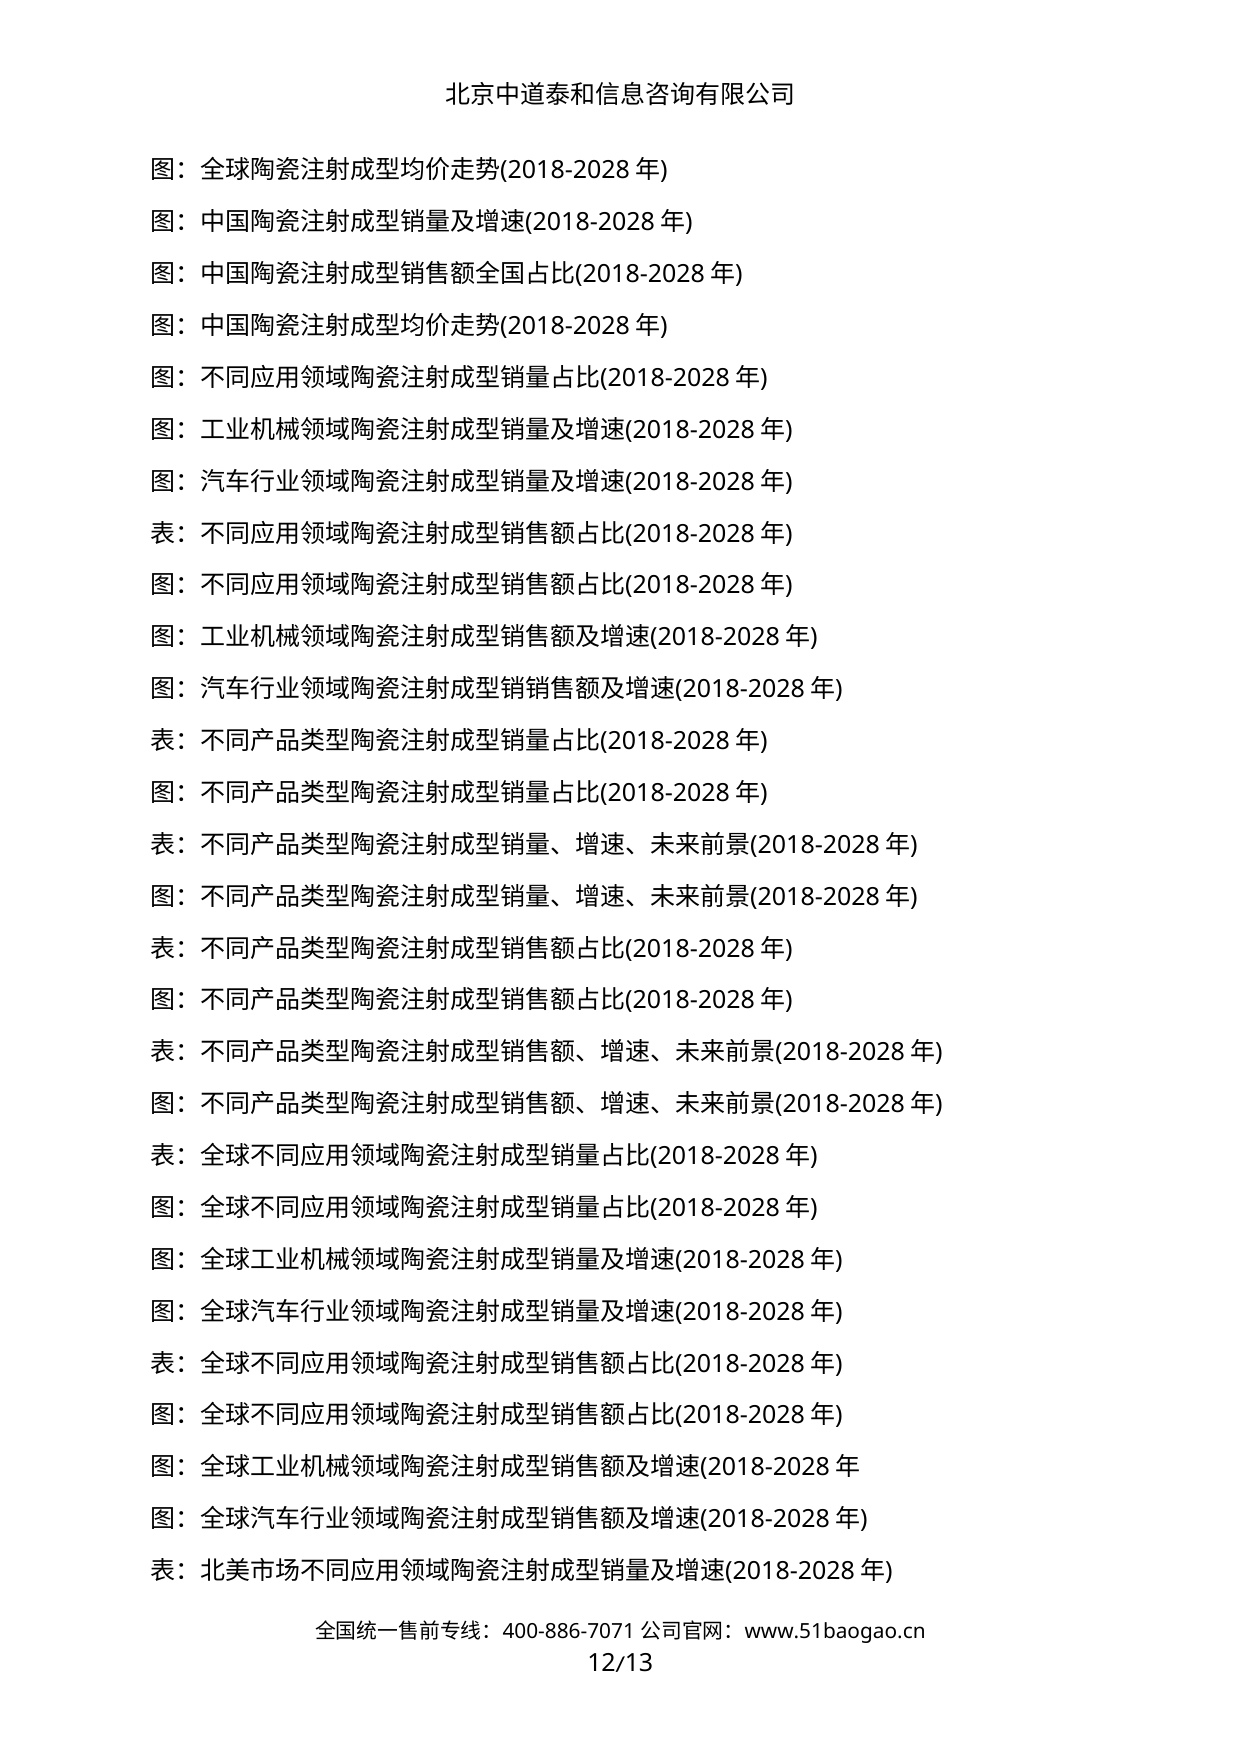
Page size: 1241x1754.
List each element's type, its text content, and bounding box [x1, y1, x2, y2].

text 图：中国陶瓷注射成型销售额全国占比(2018-2028年) [150, 254, 1090, 290]
text 图：工业机械领域陶瓷注射成型销售额及增速(2018-2028年) [150, 617, 1090, 653]
text 表：不同产品类型陶瓷注射成型销量、增速、未来前景(2018-2028年) [150, 824, 1090, 861]
text 图：汽车行业领域陶瓷注射成型销销售额及增速(2018-2028年) [150, 669, 1090, 705]
text 图：汽车行业领域陶瓷注射成型销量及增速(2018-2028年) [150, 461, 1090, 497]
text 图：全球工业机械领域陶瓷注射成型销量及增速(2018-2028年) [150, 1239, 1090, 1276]
text 图：工业机械领域陶瓷注射成型销量及增速(2018-2028年) [150, 409, 1090, 446]
text 图：不同产品类型陶瓷注射成型销量占比(2018-2028年) [150, 772, 1090, 809]
text 表：全球不同应用领域陶瓷注射成型销售额占比(2018-2028年) [150, 1343, 1090, 1379]
text 图：全球工业机械领域陶瓷注射成型销售额及增速(2018-2028年 [150, 1447, 1090, 1483]
text 图：全球陶瓷注射成型均价走势(2018-2028年) [150, 150, 1090, 186]
text 表：不同应用领域陶瓷注射成型销售额占比(2018-2028年) [150, 513, 1090, 549]
text 图：不同产品类型陶瓷注射成型销售额、增速、未来前景(2018-2028年) [150, 1084, 1090, 1120]
text 图：中国陶瓷注射成型销量及增速(2018-2028年) [150, 202, 1090, 238]
text 表：不同产品类型陶瓷注射成型销量占比(2018-2028年) [150, 721, 1090, 757]
text 表：北美市场不同应用领域陶瓷注射成型销量及增速(2018-2028年) [150, 1551, 1090, 1587]
text 图：全球汽车行业领域陶瓷注射成型销售额及增速(2018-2028年) [150, 1499, 1090, 1535]
text 表：全球不同应用领域陶瓷注射成型销量占比(2018-2028年) [150, 1136, 1090, 1172]
text 图：不同应用领域陶瓷注射成型销售额占比(2018-2028年) [150, 565, 1090, 601]
text 图：不同产品类型陶瓷注射成型销量、增速、未来前景(2018-2028年) [150, 876, 1090, 912]
text 图：全球不同应用领域陶瓷注射成型销量占比(2018-2028年) [150, 1187, 1090, 1224]
text 图：中国陶瓷注射成型均价走势(2018-2028年) [150, 306, 1090, 342]
text 图：全球不同应用领域陶瓷注射成型销售额占比(2018-2028年) [150, 1395, 1090, 1431]
text 图：全球汽车行业领域陶瓷注射成型销量及增速(2018-2028年) [150, 1291, 1090, 1327]
text 表：不同产品类型陶瓷注射成型销售额占比(2018-2028年) [150, 928, 1090, 964]
text 图：不同应用领域陶瓷注射成型销量占比(2018-2028年) [150, 357, 1090, 394]
text 图：不同产品类型陶瓷注射成型销售额占比(2018-2028年) [150, 980, 1090, 1016]
text 表：不同产品类型陶瓷注射成型销售额、增速、未来前景(2018-2028年) [150, 1032, 1090, 1068]
